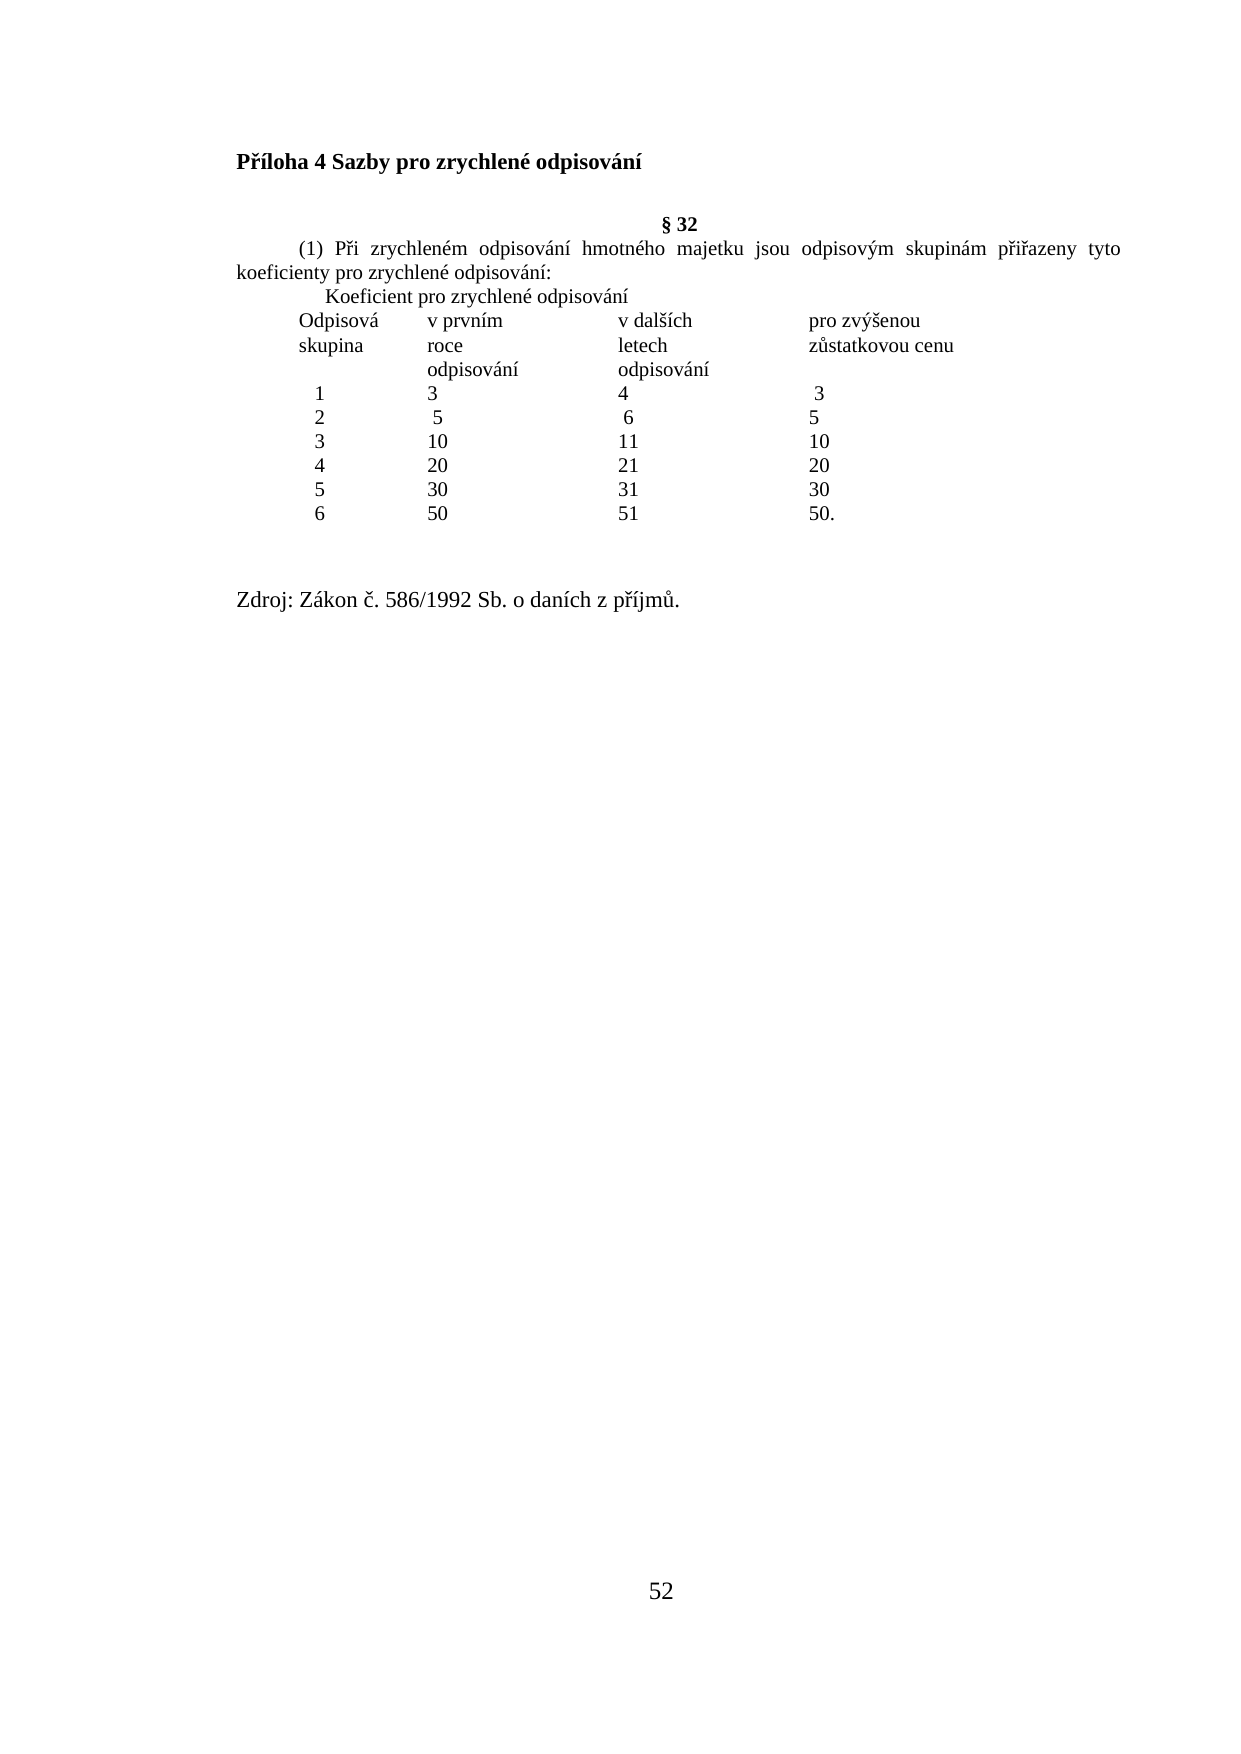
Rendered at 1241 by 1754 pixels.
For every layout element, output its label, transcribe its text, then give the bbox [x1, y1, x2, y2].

text Koeficient pro zrychlené odpisování Odpisová v prvním v dalších pro zvýšenou skupina roce letech zůstatkovou cenu odpisování odpisování 1 3 4 3 2 5 6 5 3 10 11 10 4 20 21 20 5 30 31 30 6 50 51 50. [236, 284, 1122, 525]
text § 32 [236, 212, 1122, 236]
text (1) Při zrychleném odpisování hmotného majetku jsou odpisovým skupinám přiřazeny tyto koeficienty pro zrychlené odpisování: [236, 236, 1122, 284]
text Zdroj: Zákon č. 586/1992 Sb. o daních z příjmů. [236, 586, 1122, 612]
text Příloha 4 Sazby pro zrychlené odpisování [236, 148, 1122, 174]
